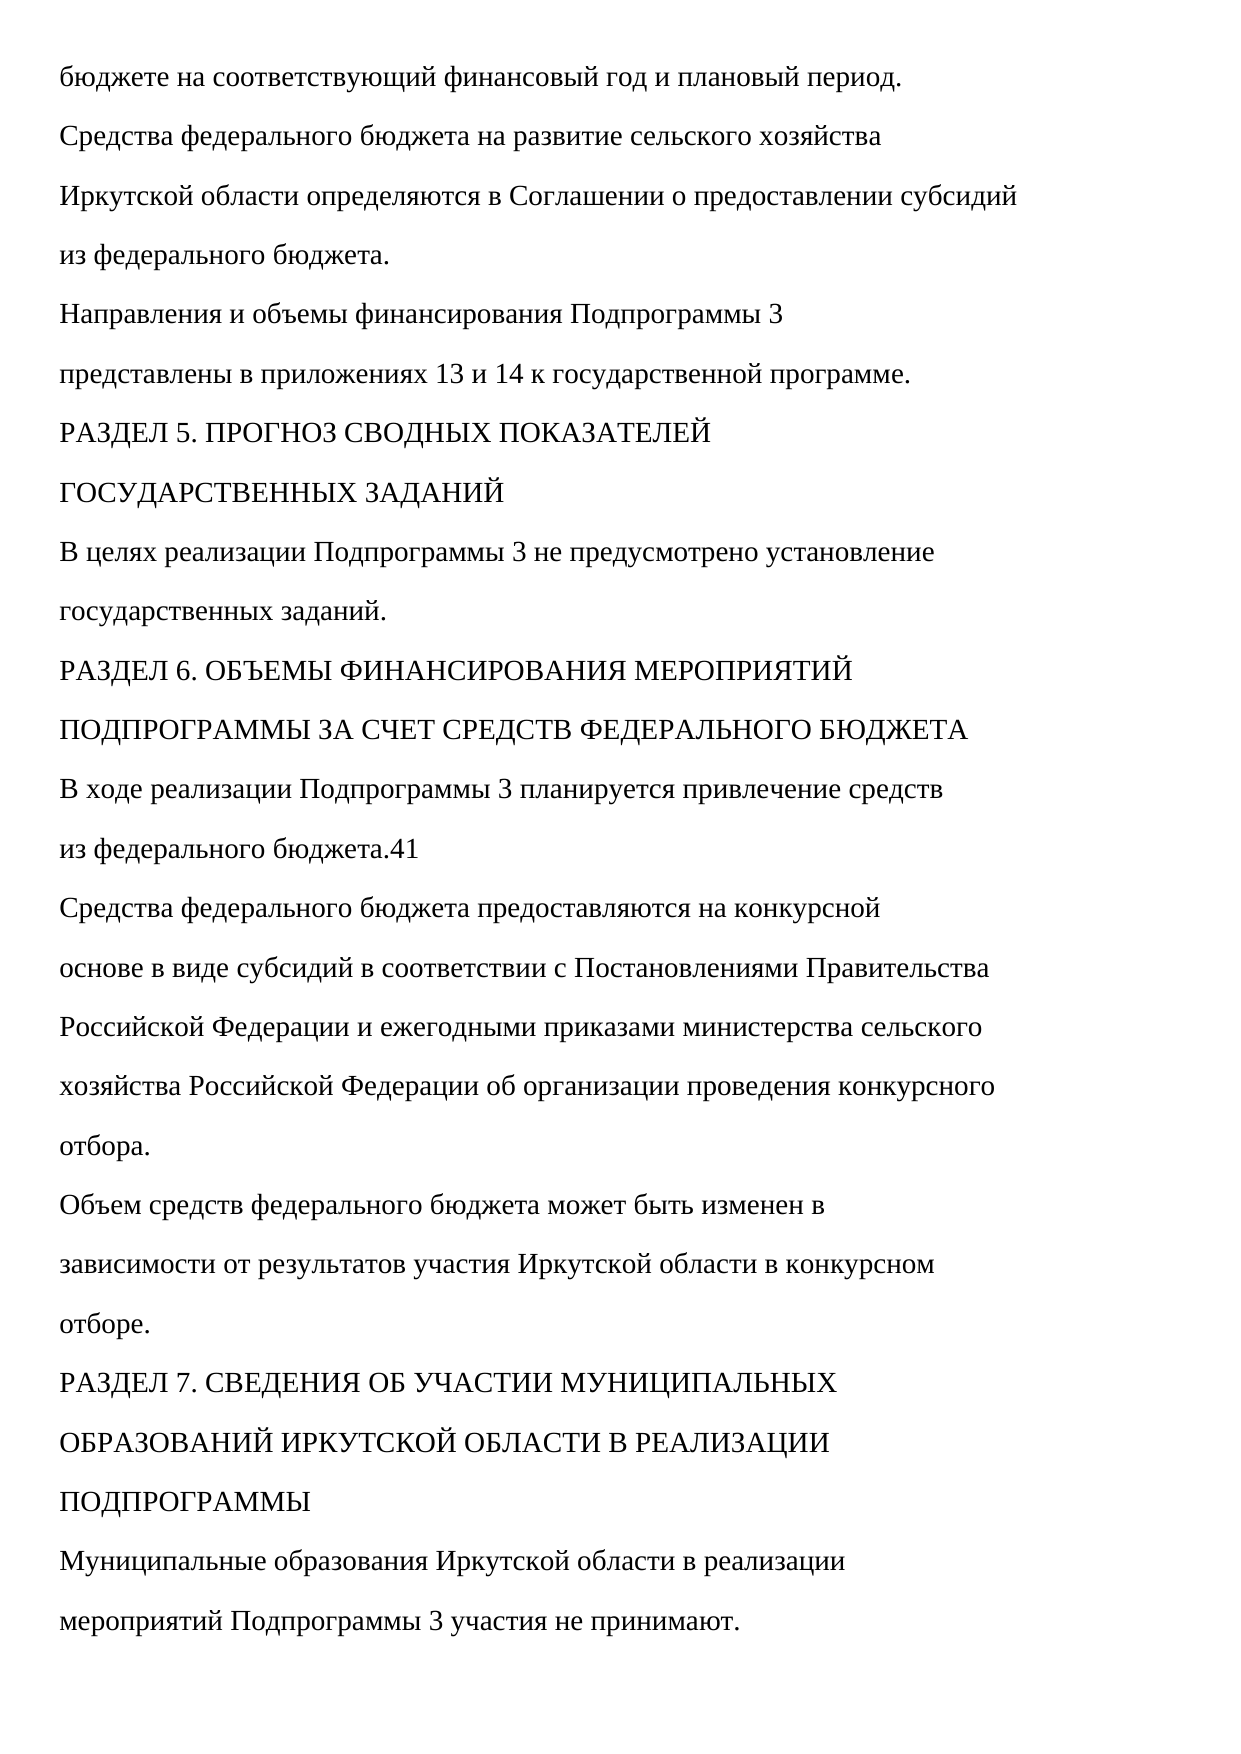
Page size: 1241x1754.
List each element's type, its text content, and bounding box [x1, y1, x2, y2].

text мероприятий Подпрограммы 3 участия не принимают. [59, 1603, 1181, 1636]
text РАЗДЕЛ 6. ОБЪЕМЫ ФИНАНСИРОВАНИЯ МЕРОПРИЯТИЙ [59, 653, 1181, 686]
text Направления и объемы финансирования Подпрограммы 3 [59, 297, 1181, 330]
text ПОДПРОГРАММЫ ЗА СЧЕТ СРЕДСТВ ФЕДЕРАЛЬНОГО БЮДЖЕТА [59, 712, 1181, 746]
text Средства федерального бюджета предоставляются на конкурсной [59, 890, 1181, 924]
text В целях реализации Подпрограммы 3 не предусмотрено установление [59, 534, 1181, 568]
text из федерального бюджета. [59, 237, 1181, 271]
text ГОСУДАРСТВЕННЫХ ЗАДАНИЙ [59, 475, 1181, 508]
text Объем средств федерального бюджета может быть изменен в [59, 1187, 1181, 1221]
text государственных заданий. [59, 593, 1181, 627]
text РАЗДЕЛ 5. ПРОГНОЗ СВОДНЫХ ПОКАЗАТЕЛЕЙ [59, 415, 1181, 449]
text отборе. [59, 1306, 1181, 1339]
text ОБРАЗОВАНИЙ ИРКУТСКОЙ ОБЛАСТИ В РЕАЛИЗАЦИИ [59, 1425, 1181, 1458]
text бюджете на соответствующий финансовый год и плановый период. [59, 59, 1181, 93]
text Средства федерального бюджета на развитие сельского хозяйства [59, 118, 1181, 152]
text РАЗДЕЛ 7. СВЕДЕНИЯ ОБ УЧАСТИИ МУНИЦИПАЛЬНЫХ [59, 1365, 1181, 1399]
text хозяйства Российской Федерации об организации проведения конкурсного [59, 1068, 1181, 1102]
text Иркутской области определяются в Соглашении о предоставлении субсидий [59, 178, 1181, 211]
text ПОДПРОГРАММЫ [59, 1484, 1181, 1518]
text основе в виде субсидий в соответствии с Постановлениями Правительства [59, 950, 1181, 983]
text из федерального бюджета.41 [59, 831, 1181, 864]
text представлены в приложениях 13 и 14 к государственной программе. [59, 356, 1181, 389]
text зависимости от результатов участия Иркутской области в конкурсном [59, 1247, 1181, 1280]
text Российской Федерации и ежегодными приказами министерства сельского [59, 1009, 1181, 1043]
text Муниципальные образования Иркутской области в реализации [59, 1543, 1181, 1577]
text отбора. [59, 1128, 1181, 1161]
text В ходе реализации Подпрограммы 3 планируется привлечение средств [59, 772, 1181, 805]
